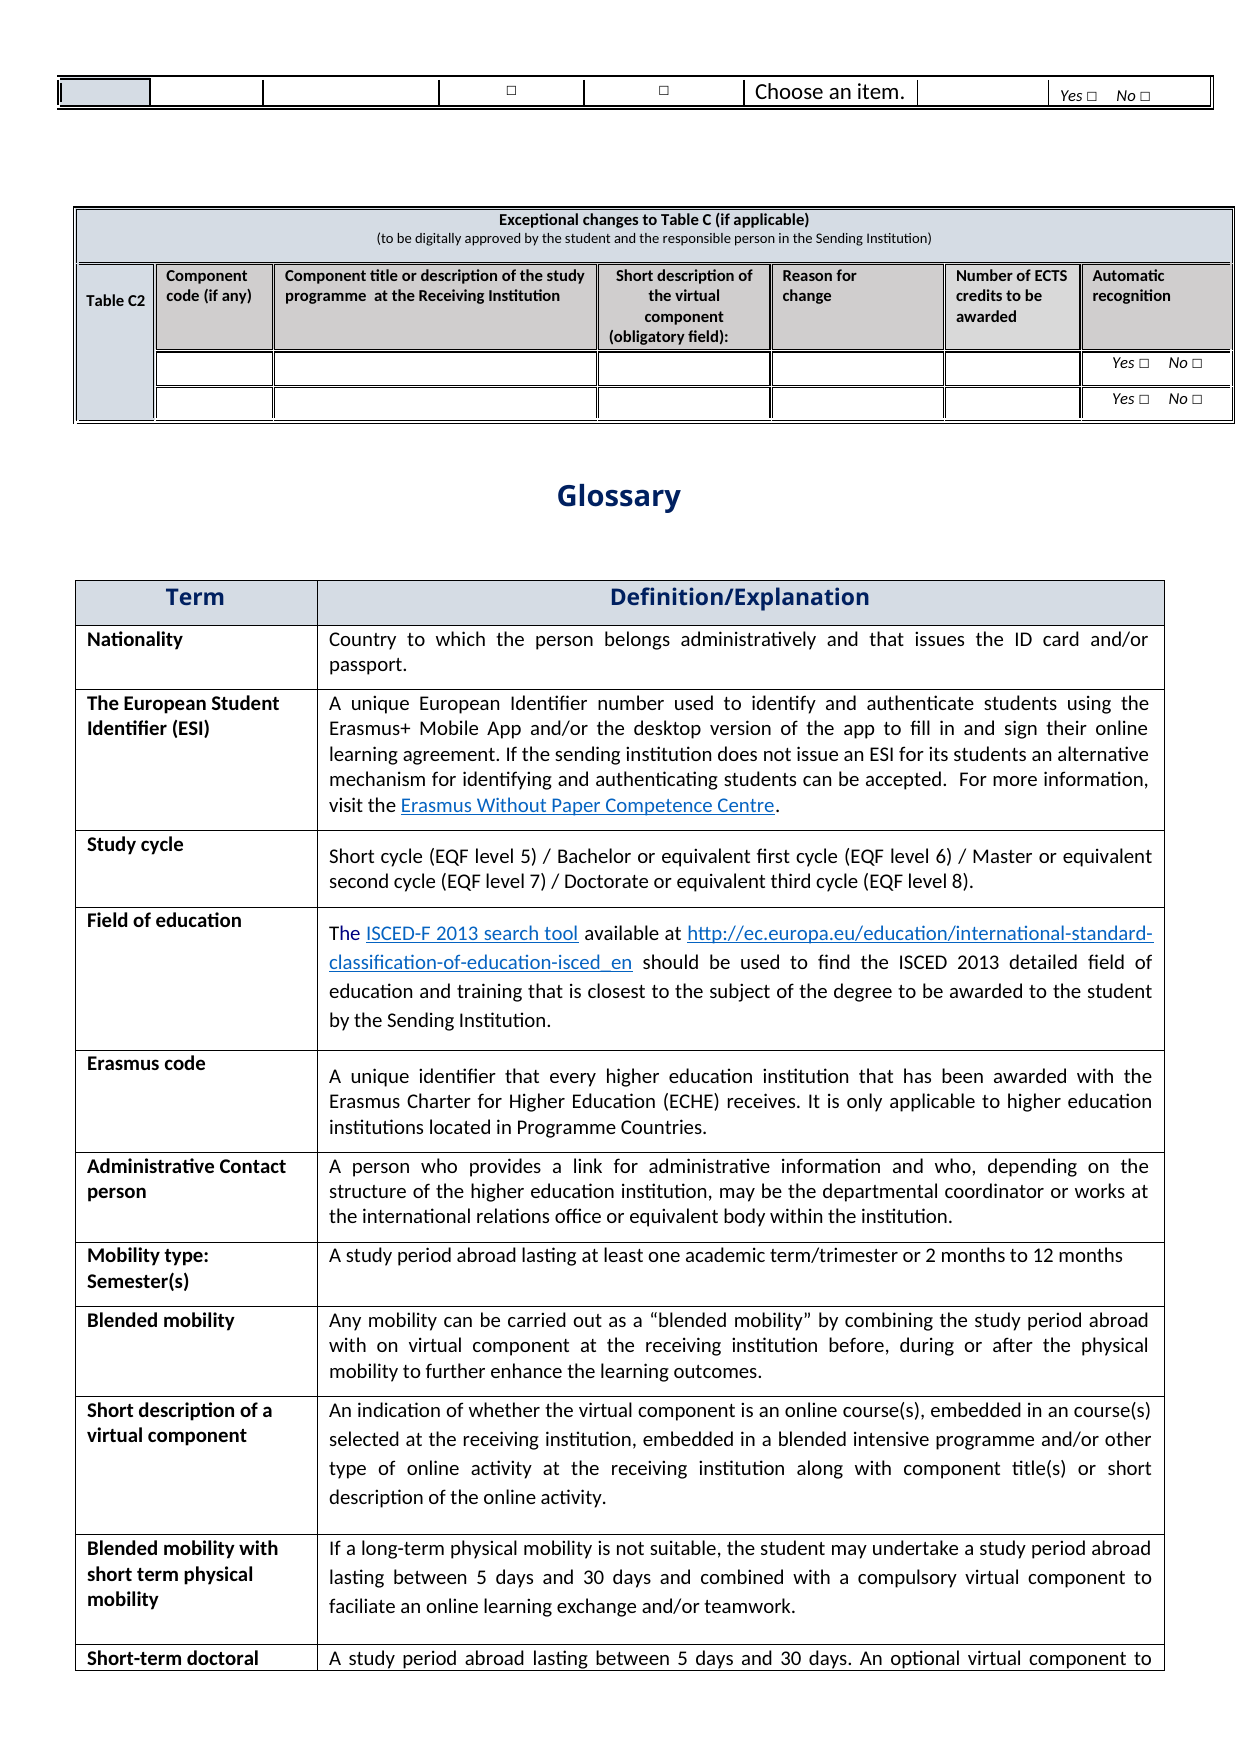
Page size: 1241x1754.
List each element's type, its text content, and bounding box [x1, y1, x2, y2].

table_cell Erasmus code [76, 1051, 317, 1152]
table_cell An indication of whether the virtual component is an online course(s), embedded in an course(s) selected at the receiving institution, embedded in a blended intensive programme and/or other type of online activity at the receiving institution along with component title(s) or short description of the online activity. [318, 1397, 1164, 1534]
table_cell [918, 77, 1048, 105]
table_cell [155, 385, 274, 420]
table_cell Administrative Contact person [76, 1153, 317, 1242]
table_cell Short cycle (EQF level 5) / Bachelor or equivalent first cycle (EQF level 6) / Master or equivalent second cycle (EQF level 7) / Doctorate or equivalent third cycle (EQF level 8). [318, 831, 1164, 907]
table_header Term [76, 581, 317, 625]
table_cell [263, 77, 438, 105]
table_cell [584, 77, 743, 105]
table_cell Component title or description of the study programme at the Receiving Institution [275, 265, 596, 349]
table_cell Short description of a virtual component [76, 1397, 317, 1534]
table_cell If a long-term physical mobility is not suitable, the student may undertake a study period abroad lasting between 5 days and 30 days and combined with a compulsory virtual component to faciliate an online learning exchange and/or teamwork. [318, 1535, 1164, 1644]
table_cell [60, 80, 149, 105]
table_cell The European Student Identifier (ESI) [76, 690, 317, 830]
table_cell [771, 388, 944, 420]
table_cell Country to which the person belongs administratively and that issues the ID card and/or passport. [318, 626, 1164, 689]
table_cell [773, 353, 943, 385]
table_cell Short description of the virtual component (obligatory field): [599, 265, 769, 349]
table_cell [599, 353, 769, 385]
table_cell Blended mobility [76, 1307, 317, 1396]
table_cell [439, 77, 584, 105]
table_cell Table C2 [75, 262, 155, 420]
table_cell [946, 353, 1079, 385]
table_cell Number of ECTS credits to be awarded [946, 265, 1079, 349]
table_cell Yes No [1049, 77, 1210, 105]
table_cell Yes No [1081, 385, 1232, 420]
table_cell [150, 77, 263, 105]
table_cell [945, 388, 1081, 420]
table_cell Nationality [76, 626, 317, 689]
table_cell Yes No [1081, 349, 1233, 385]
table_cell Automatic recognition [1081, 262, 1233, 349]
table_cell [275, 353, 596, 385]
table_cell A study period abroad lasting at least one academic term/trimester or 2 months to 12 months [318, 1243, 1164, 1306]
table_cell [157, 353, 272, 385]
table_cell Reason for change [773, 265, 943, 349]
table_cell A unique identifier that every higher education institution that has been awarded with the Erasmus Charter for Higher Education (ECHE) receives. It is only applicable to higher education institutions located in Programme Countries. [318, 1051, 1164, 1152]
table_header Exceptional changes to Table C (if applicable) (to be digitally approved by the student and the responsible person in the Sending Institution) [77, 210, 1232, 262]
table_cell Field of education [76, 908, 317, 1049]
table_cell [318, 1645, 1164, 1670]
table_cell Component code (if any) [157, 265, 272, 349]
table_cell [274, 388, 597, 420]
table_cell Blended mobility with short term physical mobility [76, 1535, 317, 1644]
table_cell Study cycle [76, 831, 317, 907]
table_cell A unique European Identifier number used to identify and authenticate students using the Erasmus+ Mobile App and/or the desktop version of the app to fill in and sign their online learning agreement. If the sending institution does not issue an ESI for its students an alternative mechanism for identifying and authenticating students can be accepted. For more information, visit the Erasmus Without Paper Competence Centre. [318, 690, 1164, 830]
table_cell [76, 1645, 317, 1670]
table_cell The ISCED-F 2013 search tool available at http://ec.europa.eu/education/international-standard-classification-of-education-isced_en should be used to find the ISCED 2013 detailed field of education and training that is closest to the subject of the degree to be awarded to the student by the Sending Institution. [318, 908, 1164, 1049]
table_cell Any mobility can be carried out as a “blended mobility” by combining the study period abroad with on virtual component at the receiving institution before, during or after the physical mobility to further enhance the learning outcomes. [318, 1307, 1164, 1396]
table_header Definition/Explanation [318, 581, 1164, 625]
table_cell A person who provides a link for administrative information and who, depending on the structure of the higher education institution, may be the departmental coordinator or works at the international relations office or equivalent body within the institution. [318, 1153, 1164, 1242]
text Glossary [75, 476, 1162, 515]
table_cell Mobility type: Semester(s) [76, 1243, 317, 1306]
table_cell [597, 388, 771, 420]
